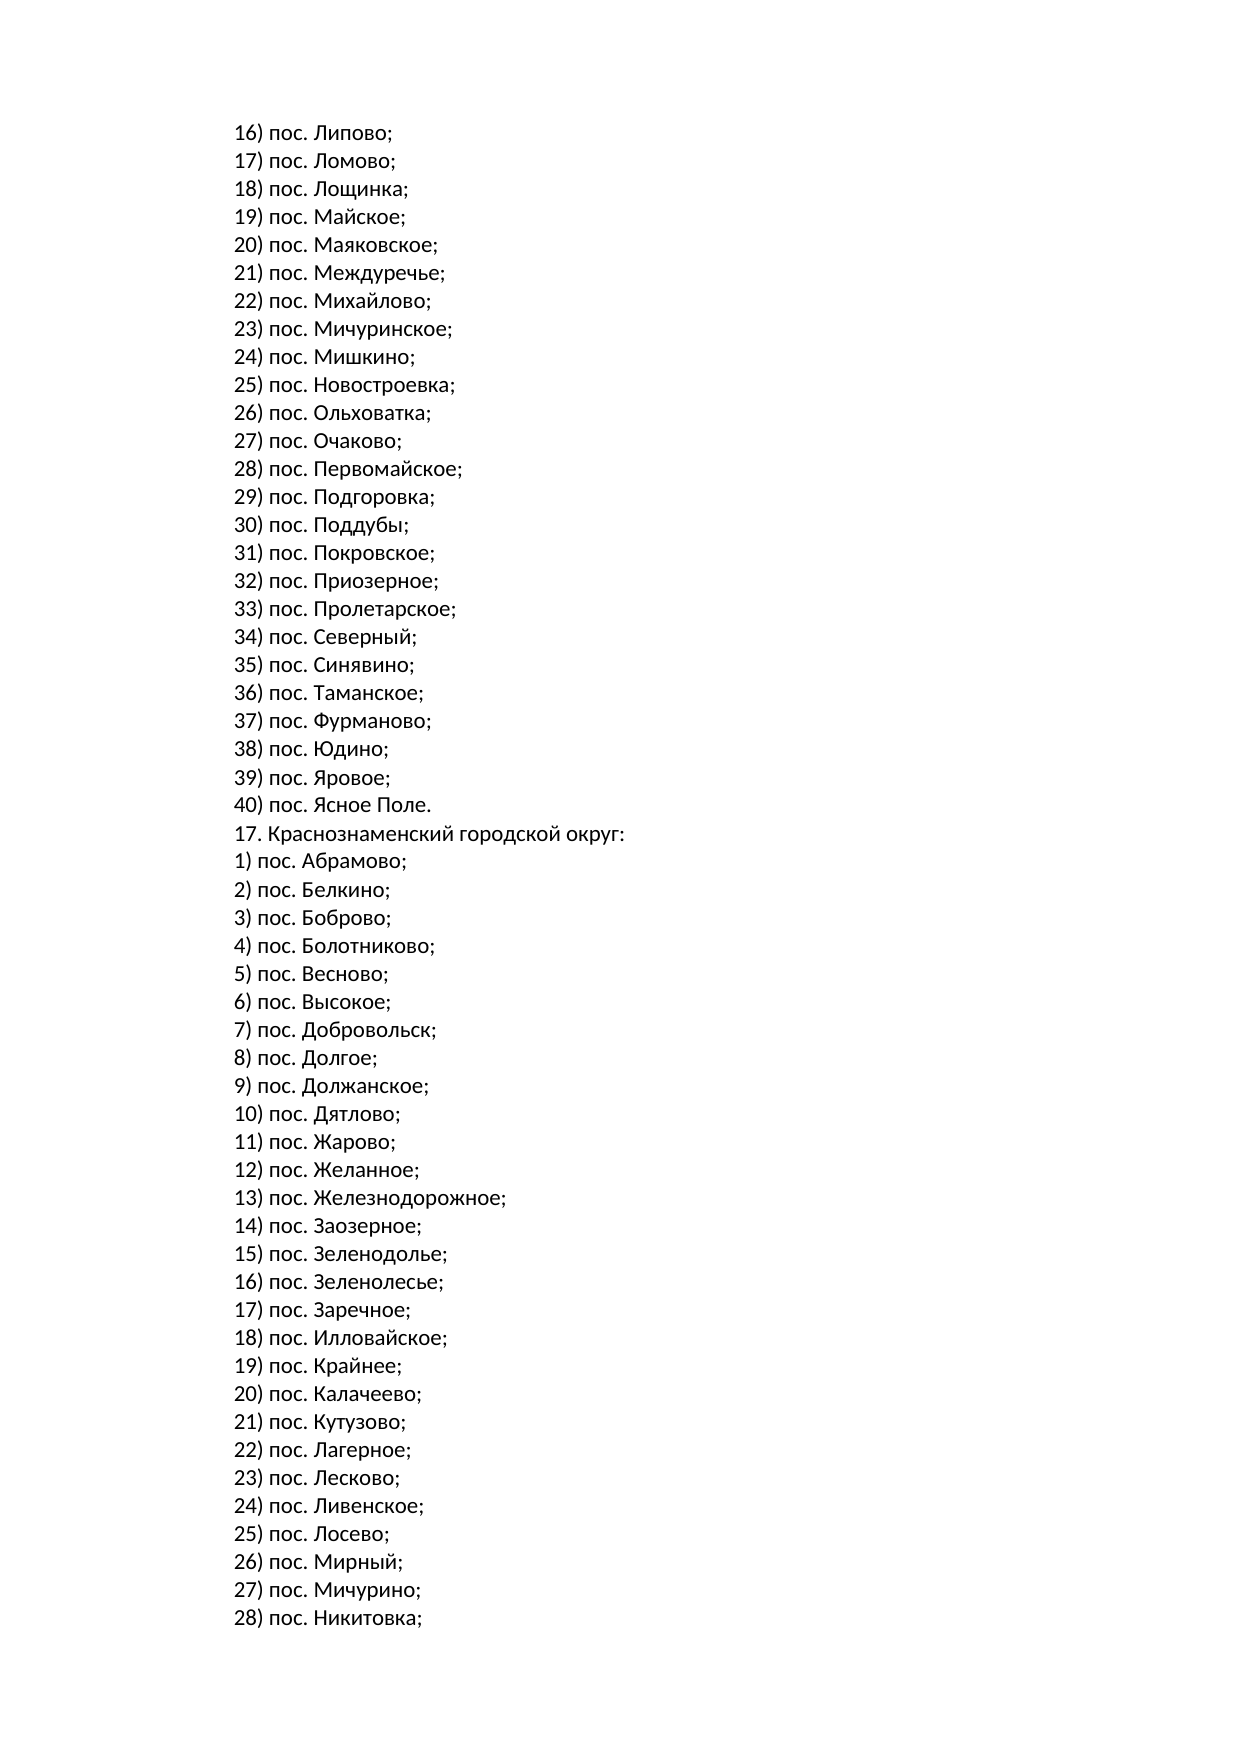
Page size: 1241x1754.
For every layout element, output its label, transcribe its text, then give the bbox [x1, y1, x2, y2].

text 6) пос. Высокое; [177, 987, 1152, 1015]
text 10) пос. Дятлово; [177, 1099, 1152, 1127]
text 29) пос. Подгоровка; [177, 482, 1152, 510]
text 26) пос. Ольховатка; [177, 398, 1152, 426]
text 9) пос. Должанское; [177, 1071, 1152, 1099]
text 17) пос. Ломово; [177, 146, 1152, 174]
text 24) пос. Мишкино; [177, 342, 1152, 370]
text 38) пос. Юдино; [177, 734, 1152, 763]
text 11) пос. Жарово; [177, 1127, 1152, 1155]
text 7) пос. Добровольск; [177, 1015, 1152, 1043]
text 2) пос. Белкино; [177, 875, 1152, 903]
text 24) пос. Ливенское; [177, 1491, 1152, 1519]
text 22) пос. Лагерное; [177, 1435, 1152, 1463]
text 40) пос. Ясное Поле. [177, 791, 1152, 819]
text 39) пос. Яровое; [177, 763, 1152, 791]
text 16) пос. Липово; [177, 118, 1152, 146]
text 18) пос. Илловайское; [177, 1323, 1152, 1351]
text 12) пос. Желанное; [177, 1155, 1152, 1183]
text 16) пос. Зеленолесье; [177, 1267, 1152, 1295]
text 19) пос. Майское; [177, 202, 1152, 230]
text 3) пос. Боброво; [177, 903, 1152, 931]
text 27) пос. Мичурино; [177, 1575, 1152, 1603]
text 35) пос. Синявино; [177, 651, 1152, 678]
text 23) пос. Мичуринское; [177, 314, 1152, 342]
text 33) пос. Пролетарское; [177, 594, 1152, 622]
text 14) пос. Заозерное; [177, 1211, 1152, 1239]
text 31) пос. Покровское; [177, 538, 1152, 566]
text 19) пос. Крайнее; [177, 1351, 1152, 1379]
text 17) пос. Заречное; [177, 1295, 1152, 1323]
text 27) пос. Очаково; [177, 426, 1152, 454]
text 32) пос. Приозерное; [177, 566, 1152, 594]
text 17. Краснознаменский городской округ: [177, 819, 1152, 847]
text 13) пос. Железнодорожное; [177, 1183, 1152, 1211]
text 20) пос. Маяковское; [177, 230, 1152, 258]
text 5) пос. Весново; [177, 959, 1152, 987]
text 28) пос. Первомайское; [177, 454, 1152, 482]
text 34) пос. Северный; [177, 622, 1152, 651]
text 26) пос. Мирный; [177, 1547, 1152, 1575]
text 22) пос. Михайлово; [177, 286, 1152, 314]
text 1) пос. Абрамово; [177, 847, 1152, 875]
text 21) пос. Междуречье; [177, 258, 1152, 286]
text 21) пос. Кутузово; [177, 1407, 1152, 1435]
text 28) пос. Никитовка; [177, 1603, 1152, 1631]
text 25) пос. Новостроевка; [177, 370, 1152, 398]
text 4) пос. Болотниково; [177, 931, 1152, 959]
text 8) пос. Долгое; [177, 1043, 1152, 1071]
text 20) пос. Калачеево; [177, 1379, 1152, 1407]
text 25) пос. Лосево; [177, 1519, 1152, 1547]
text 18) пос. Лощинка; [177, 174, 1152, 202]
text 37) пос. Фурманово; [177, 707, 1152, 734]
text 30) пос. Поддубы; [177, 510, 1152, 538]
text 23) пос. Лесково; [177, 1463, 1152, 1491]
text 15) пос. Зеленодолье; [177, 1239, 1152, 1267]
text 36) пос. Таманское; [177, 678, 1152, 707]
